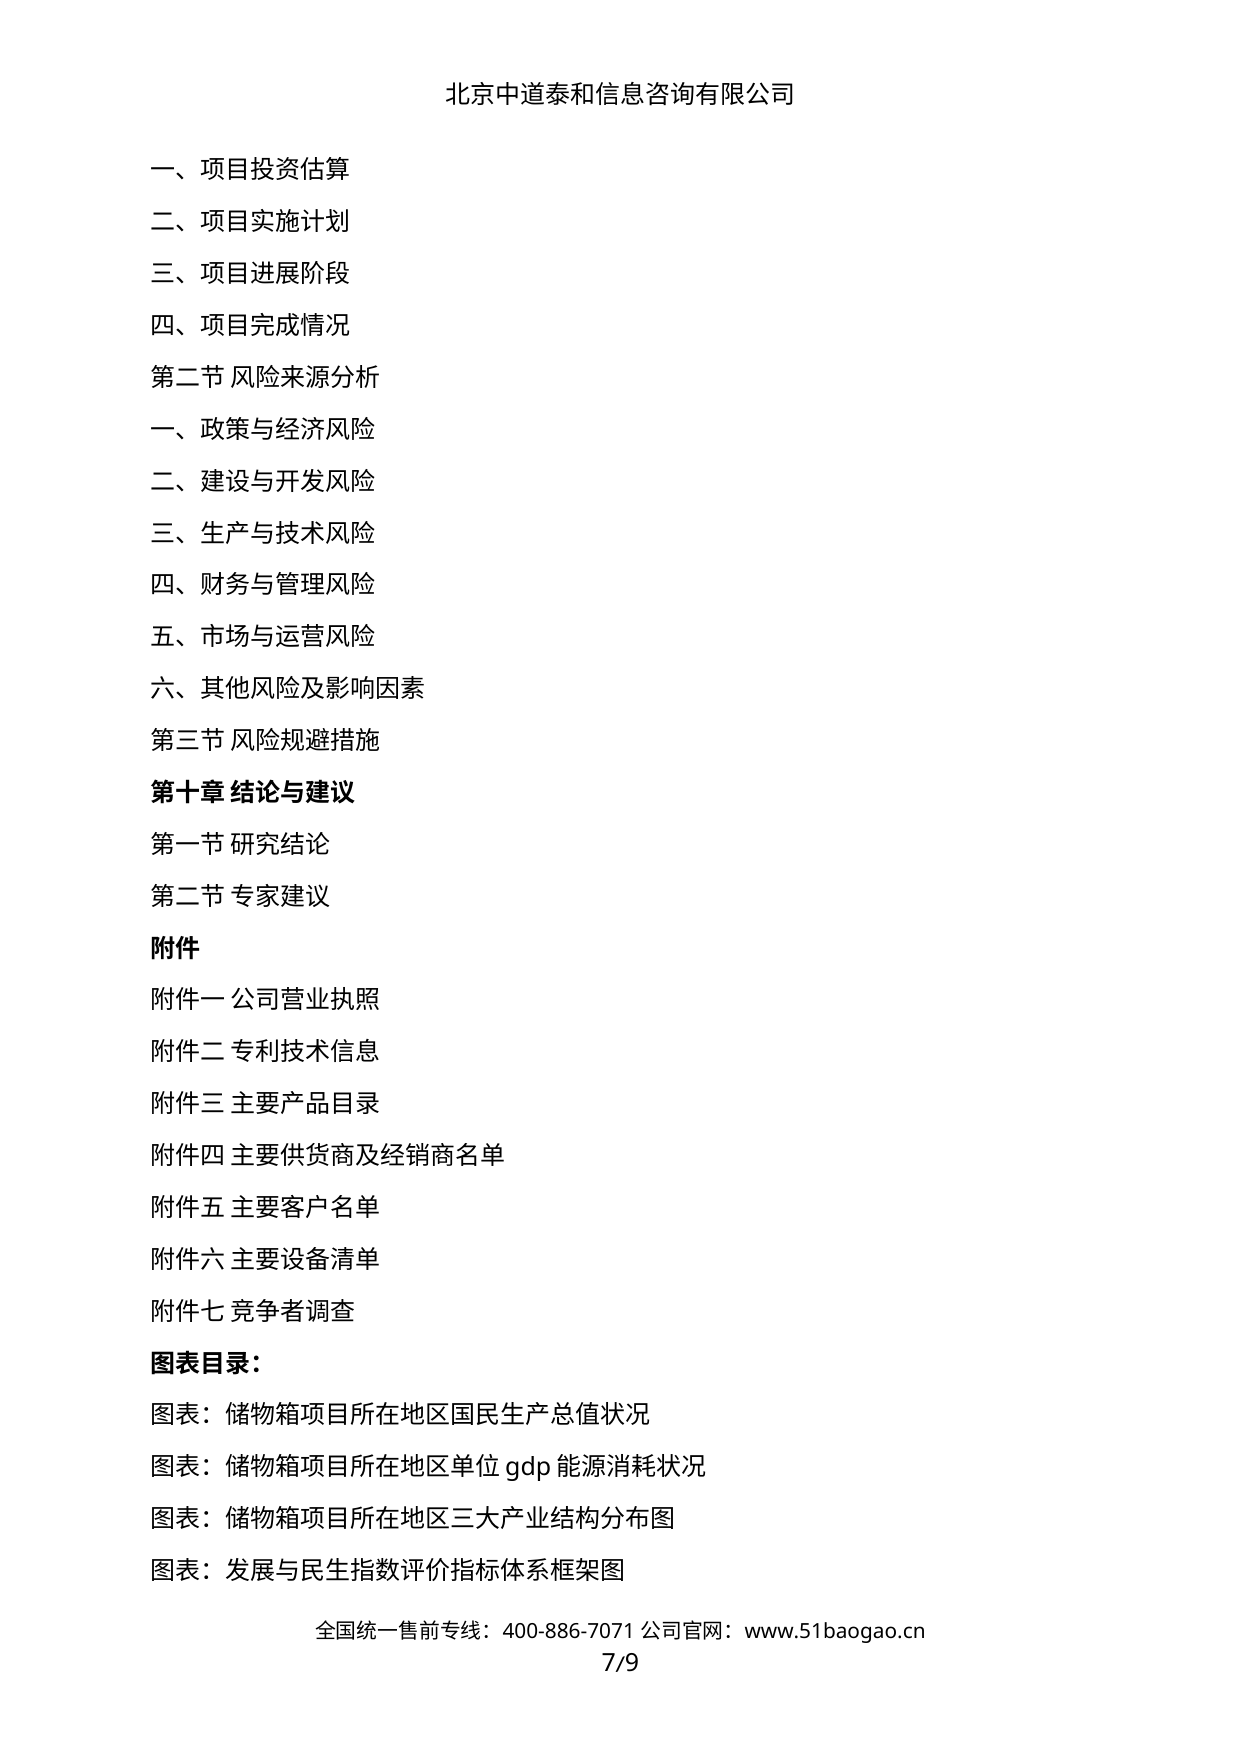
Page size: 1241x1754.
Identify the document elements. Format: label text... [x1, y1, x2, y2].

text 附件六 主要设备清单 [150, 1239, 1090, 1276]
text 四、项目完成情况 [150, 306, 1090, 342]
text 图表：发展与民生指数评价指标体系框架图 [150, 1551, 1090, 1587]
text 第十章 结论与建议 [150, 772, 1090, 809]
text 第一节 研究结论 [150, 824, 1090, 861]
text 二、建设与开发风险 [150, 461, 1090, 497]
text 附件五 主要客户名单 [150, 1187, 1090, 1224]
text 四、财务与管理风险 [150, 565, 1090, 601]
text 三、项目进展阶段 [150, 254, 1090, 290]
text 附件四 主要供货商及经销商名单 [150, 1136, 1090, 1172]
text 附件二 专利技术信息 [150, 1032, 1090, 1068]
text 第三节 风险规避措施 [150, 721, 1090, 757]
text 图表：储物箱项目所在地区国民生产总值状况 [150, 1395, 1090, 1431]
text 第二节 专家建议 [150, 876, 1090, 912]
text 六、其他风险及影响因素 [150, 669, 1090, 705]
text 图表：储物箱项目所在地区单位gdp能源消耗状况 [150, 1447, 1090, 1483]
text 附件三 主要产品目录 [150, 1084, 1090, 1120]
text 三、生产与技术风险 [150, 513, 1090, 549]
text 附件一 公司营业执照 [150, 980, 1090, 1016]
text 一、政策与经济风险 [150, 409, 1090, 446]
text 一、项目投资估算 [150, 150, 1090, 186]
text 二、项目实施计划 [150, 202, 1090, 238]
text 五、市场与运营风险 [150, 617, 1090, 653]
text 附件七 竞争者调查 [150, 1291, 1090, 1327]
text 图表：储物箱项目所在地区三大产业结构分布图 [150, 1499, 1090, 1535]
text 图表目录： [150, 1343, 1090, 1379]
text 第二节 风险来源分析 [150, 357, 1090, 394]
text 附件 [150, 928, 1090, 964]
